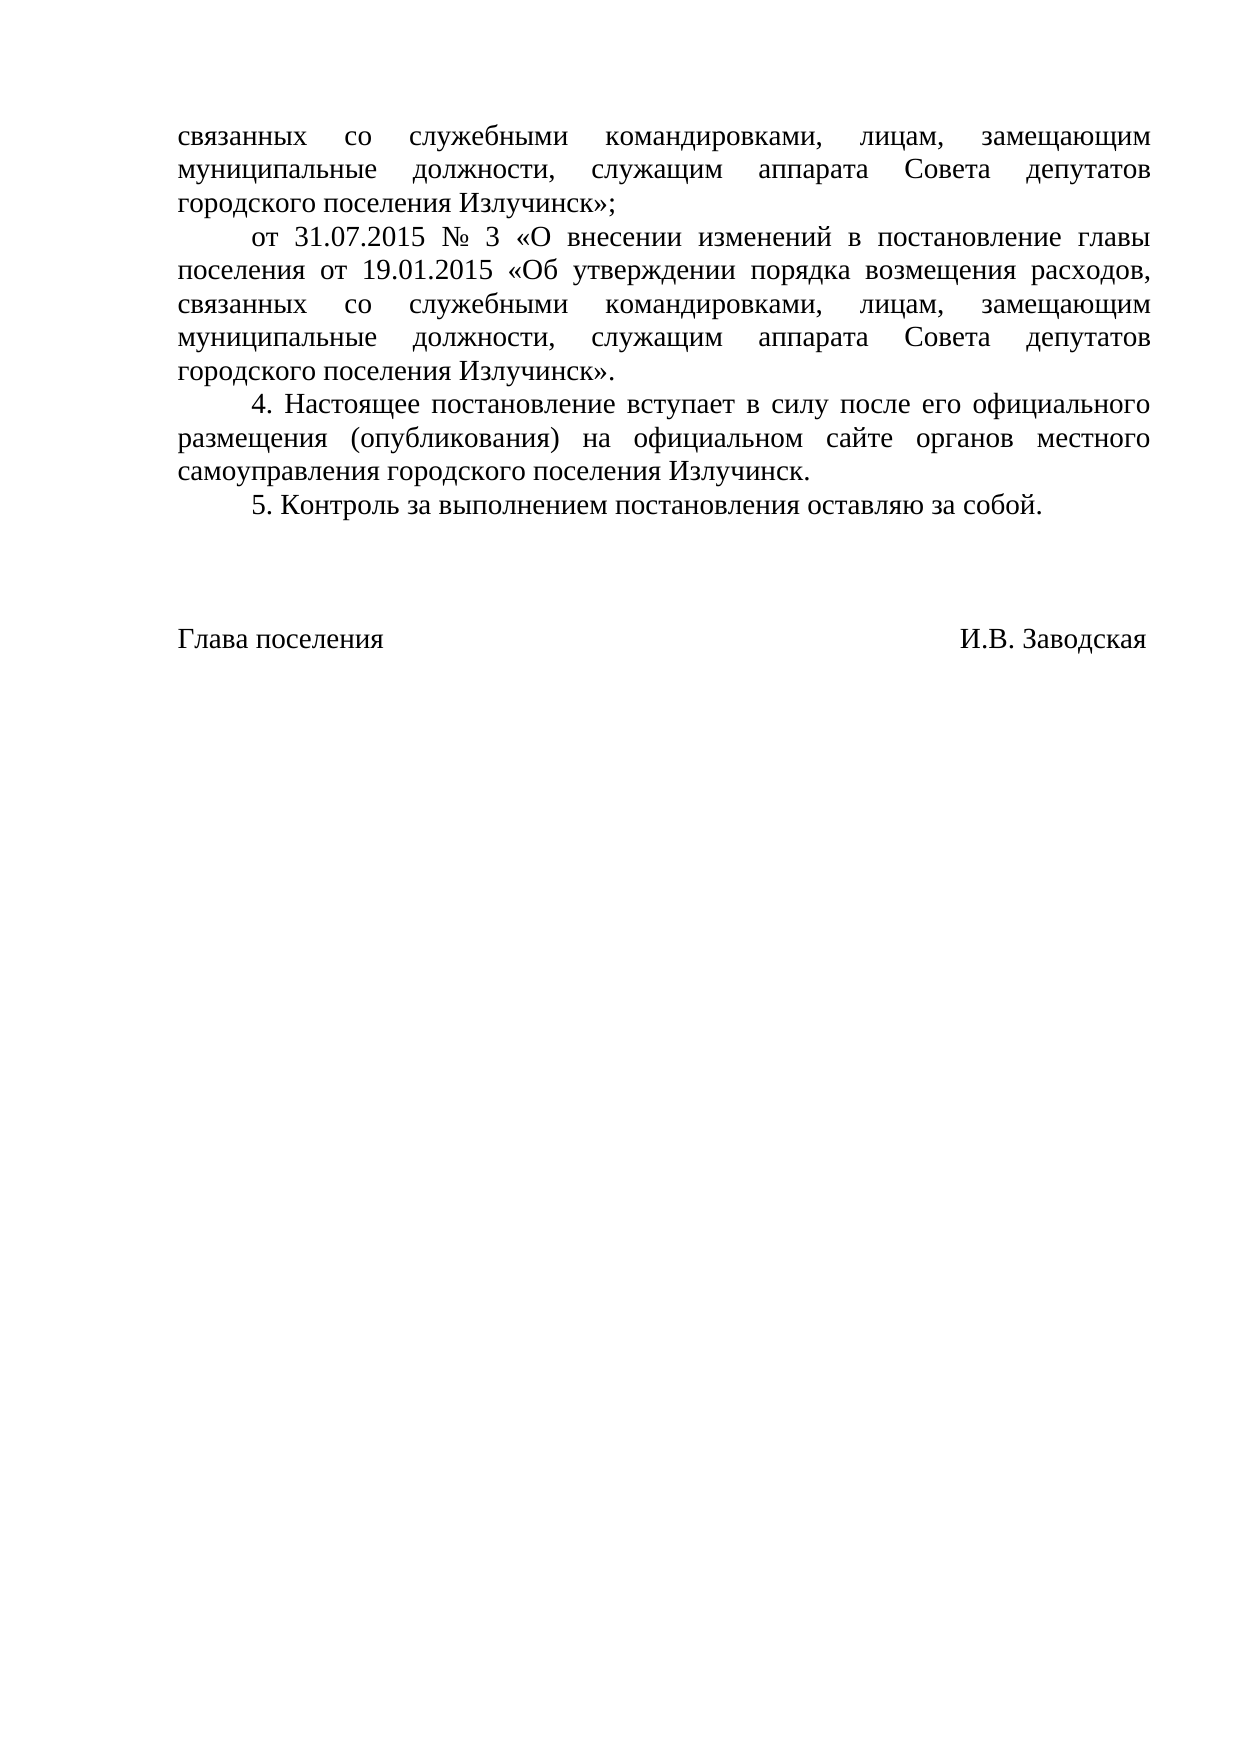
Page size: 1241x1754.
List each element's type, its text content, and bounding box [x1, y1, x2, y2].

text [177, 118, 1152, 219]
text 4. Настоящее постановление вступает в силу после его официального размещения (опубликования) на официальном сайте органов местного самоуправления городского поселения Излучинск. [177, 386, 1152, 487]
text от 31.07.2015 № 3 «О внесении изменений в постановление главы поселения от 19.01.2015 «Об утверждении порядка возмещения расходов, связанных со служебными командировками, лицам, замещающим муниципальные должности, служащим аппарата Совета депутатов городского поселения Излучинск». [177, 219, 1152, 386]
text 5. Контроль за выполнением постановления оставляю за собой. [177, 487, 1152, 521]
text Глава поселения И.В. Заводская [177, 621, 1152, 655]
